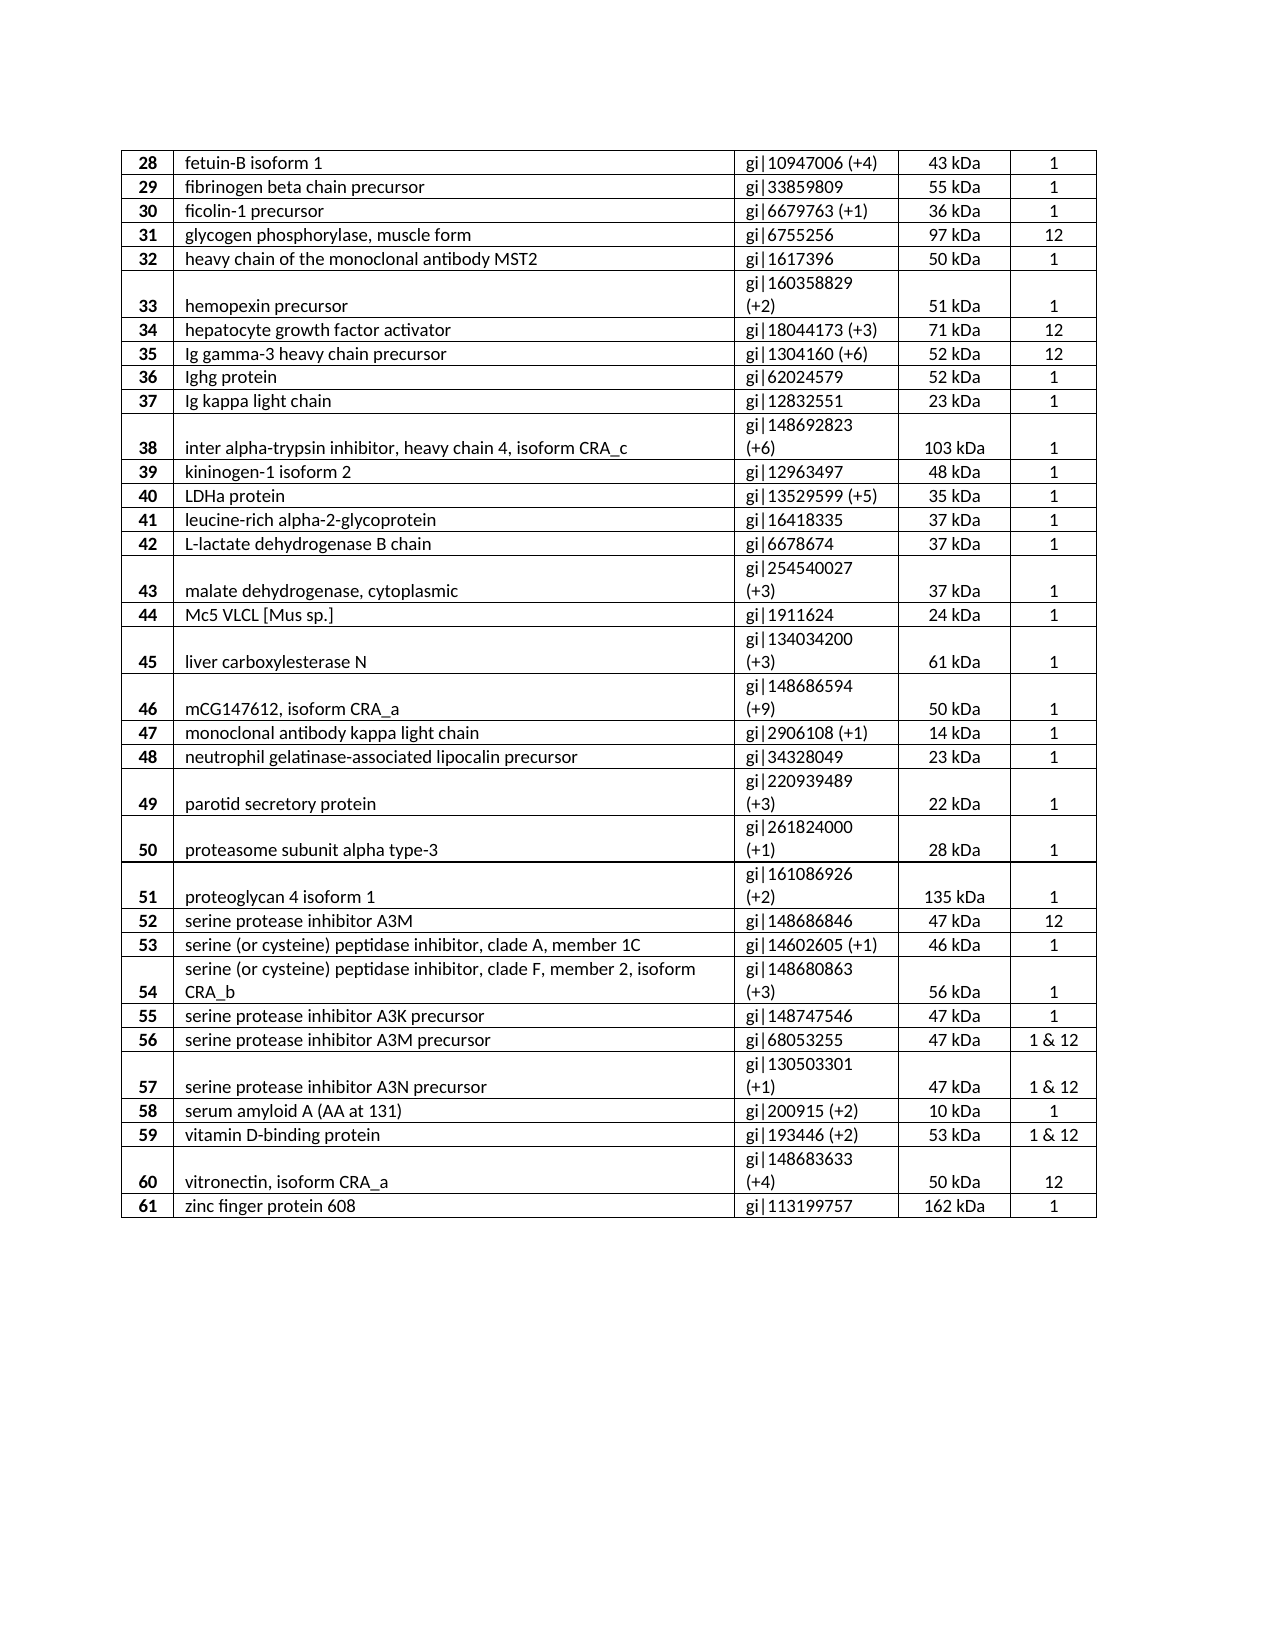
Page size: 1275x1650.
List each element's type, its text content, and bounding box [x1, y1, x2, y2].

table_cell 60 [122, 1147, 173, 1193]
table_cell gi|13529599 (+5) [735, 484, 898, 507]
table_cell 1 [1011, 151, 1096, 174]
table_cell 1 & 12 [1011, 1028, 1096, 1051]
table_cell gi|148680863 (+3) [735, 957, 898, 1003]
table_cell 1 & 12 [1011, 1123, 1096, 1146]
table_cell 12 [1011, 1147, 1096, 1193]
table_cell 1 [1011, 484, 1096, 507]
table_cell fibrinogen beta chain precursor [174, 175, 734, 198]
table_cell 1 [1011, 390, 1096, 412]
table_cell 1 [1011, 816, 1096, 861]
table_cell serine protease inhibitor A3M precursor [174, 1028, 734, 1051]
table_cell glycogen phosphorylase, muscle form [174, 223, 734, 246]
table_cell vitronectin, isoform CRA_a [174, 1147, 734, 1193]
table_cell 1 [1011, 247, 1096, 270]
table_cell 1 [1011, 769, 1096, 814]
table_cell gi|220939489 (+3) [735, 769, 898, 814]
table_cell 28 [122, 151, 173, 174]
table_cell 52 [122, 909, 173, 932]
table_cell gi|200915 (+2) [735, 1099, 898, 1122]
table_cell 53 [122, 933, 173, 956]
table_cell 1 [1011, 175, 1096, 198]
table_cell 97 kDa [899, 223, 1010, 246]
table_cell inter alpha-trypsin inhibitor, heavy chain 4, isoform CRA_c [174, 414, 734, 459]
table_cell gi|62024579 [735, 366, 898, 388]
table_cell 54 [122, 957, 173, 1003]
table_cell zinc finger protein 608 [174, 1194, 734, 1217]
table_cell serine protease inhibitor A3K precursor [174, 1004, 734, 1027]
table_cell 1 [1011, 745, 1096, 768]
table_cell heavy chain of the monoclonal antibody MST2 [174, 247, 734, 270]
table_cell gi|12963497 [735, 460, 898, 483]
table_cell 50 kDa [899, 674, 1010, 720]
table_cell 29 [122, 175, 173, 198]
table_cell vitamin D-binding protein [174, 1123, 734, 1146]
table_cell 61 [122, 1194, 173, 1217]
table_cell 45 [122, 627, 173, 673]
table_cell serine (or cysteine) peptidase inhibitor, clade A, member 1C [174, 933, 734, 956]
table_cell 1 [1011, 199, 1096, 222]
table_cell gi|254540027 (+3) [735, 556, 898, 602]
table_cell 1 [1011, 627, 1096, 673]
table_cell gi|1617396 [735, 247, 898, 270]
table_cell 37 kDa [899, 556, 1010, 602]
table_cell 48 [122, 745, 173, 768]
table_cell 39 [122, 460, 173, 483]
table_cell 44 [122, 603, 173, 626]
table_cell 28 kDa [899, 816, 1010, 861]
table_cell 12 [1011, 223, 1096, 246]
table_cell 22 kDa [899, 769, 1010, 814]
table_cell gi|1304160 (+6) [735, 342, 898, 364]
table_cell 24 kDa [899, 603, 1010, 626]
table_cell 1 [1011, 1099, 1096, 1122]
table_cell 56 [122, 1028, 173, 1051]
table_cell 33 [122, 271, 173, 317]
table_cell 47 kDa [899, 1052, 1010, 1098]
table_cell 43 [122, 556, 173, 602]
table_cell 1 [1011, 603, 1096, 626]
table_cell 57 [122, 1052, 173, 1098]
table_cell 50 [122, 816, 173, 861]
table_cell 51 kDa [899, 271, 1010, 317]
table_cell Ig kappa light chain [174, 390, 734, 412]
table_cell serine protease inhibitor A3N precursor [174, 1052, 734, 1098]
table_cell 23 kDa [899, 745, 1010, 768]
table_cell 35 [122, 342, 173, 364]
table_cell 1 [1011, 556, 1096, 602]
table_cell gi|12832551 [735, 390, 898, 412]
table_cell gi|33859809 [735, 175, 898, 198]
table_cell 34 [122, 318, 173, 341]
table_cell serum amyloid A (AA at 131) [174, 1099, 734, 1122]
table_cell 47 kDa [899, 1028, 1010, 1051]
table_cell 1 & 12 [1011, 1052, 1096, 1098]
table_cell 1 [1011, 863, 1096, 908]
table_cell 47 kDa [899, 1004, 1010, 1027]
table_cell gi|68053255 [735, 1028, 898, 1051]
table_cell gi|16418335 [735, 508, 898, 531]
table_cell 52 kDa [899, 342, 1010, 364]
table_cell 41 [122, 508, 173, 531]
table_cell 46 [122, 674, 173, 720]
table_cell 36 kDa [899, 199, 1010, 222]
table_cell liver carboxylesterase N [174, 627, 734, 673]
table_cell 61 kDa [899, 627, 1010, 673]
table_cell fetuin-B isoform 1 [174, 151, 734, 174]
table_cell 58 [122, 1099, 173, 1122]
table_cell 56 kDa [899, 957, 1010, 1003]
table_cell 37 [122, 390, 173, 412]
table_cell gi|148692823 (+6) [735, 414, 898, 459]
table_cell gi|6679763 (+1) [735, 199, 898, 222]
table_cell 1 [1011, 366, 1096, 388]
table_cell 1 [1011, 933, 1096, 956]
table_cell 55 [122, 1004, 173, 1027]
table_cell gi|134034200 (+3) [735, 627, 898, 673]
table_cell 48 kDa [899, 460, 1010, 483]
table_cell 1 [1011, 1194, 1096, 1217]
table_cell 103 kDa [899, 414, 1010, 459]
table_cell 12 [1011, 342, 1096, 364]
table_cell gi|34328049 [735, 745, 898, 768]
table_cell gi|261824000 (+1) [735, 816, 898, 861]
table_cell gi|1911624 [735, 603, 898, 626]
table_cell 37 kDa [899, 508, 1010, 531]
table_cell 55 kDa [899, 175, 1010, 198]
table_cell Ighg protein [174, 366, 734, 388]
table_cell monoclonal antibody kappa light chain [174, 721, 734, 744]
table_cell 14 kDa [899, 721, 1010, 744]
table_cell 38 [122, 414, 173, 459]
table_cell gi|148683633 (+4) [735, 1147, 898, 1193]
table_cell 1 [1011, 721, 1096, 744]
table_cell serine (or cysteine) peptidase inhibitor, clade F, member 2, isoform CRA_b [174, 957, 734, 1003]
table_cell gi|193446 (+2) [735, 1123, 898, 1146]
table_cell 53 kDa [899, 1123, 1010, 1146]
table_cell 50 kDa [899, 247, 1010, 270]
table_cell 1 [1011, 957, 1096, 1003]
table_cell Mc5 VLCL [Mus sp.] [174, 603, 734, 626]
table_cell 71 kDa [899, 318, 1010, 341]
table_cell LDHa protein [174, 484, 734, 507]
table_cell 49 [122, 769, 173, 814]
table_cell gi|18044173 (+3) [735, 318, 898, 341]
table_cell 46 kDa [899, 933, 1010, 956]
table_cell malate dehydrogenase, cytoplasmic [174, 556, 734, 602]
table_cell 42 [122, 532, 173, 555]
table_cell 12 [1011, 318, 1096, 341]
table_cell 50 kDa [899, 1147, 1010, 1193]
table_cell 23 kDa [899, 390, 1010, 412]
table_cell 36 [122, 366, 173, 388]
table_cell gi|113199757 [735, 1194, 898, 1217]
table_cell mCG147612, isoform CRA_a [174, 674, 734, 720]
table_cell serine protease inhibitor A3M [174, 909, 734, 932]
table_cell proteasome subunit alpha type-3 [174, 816, 734, 861]
table_cell 1 [1011, 414, 1096, 459]
table_cell 32 [122, 247, 173, 270]
table_cell neutrophil gelatinase-associated lipocalin precursor [174, 745, 734, 768]
table_cell 35 kDa [899, 484, 1010, 507]
table_cell 1 [1011, 1004, 1096, 1027]
table_cell gi|148686594 (+9) [735, 674, 898, 720]
table_cell kininogen-1 isoform 2 [174, 460, 734, 483]
table_cell gi|2906108 (+1) [735, 721, 898, 744]
table_cell parotid secretory protein [174, 769, 734, 814]
table_cell gi|130503301 (+1) [735, 1052, 898, 1098]
table_cell gi|148747546 [735, 1004, 898, 1027]
table_cell 47 [122, 721, 173, 744]
table_cell gi|14602605 (+1) [735, 933, 898, 956]
table_cell 1 [1011, 532, 1096, 555]
table_cell 37 kDa [899, 532, 1010, 555]
table_cell 30 [122, 199, 173, 222]
table_cell gi|6755256 [735, 223, 898, 246]
table_cell 135 kDa [899, 863, 1010, 908]
table_cell gi|148686846 [735, 909, 898, 932]
table_cell gi|161086926 (+2) [735, 863, 898, 908]
table_cell 10 kDa [899, 1099, 1010, 1122]
table_cell 59 [122, 1123, 173, 1146]
table_cell hepatocyte growth factor activator [174, 318, 734, 341]
table_cell 1 [1011, 508, 1096, 531]
table_cell gi|10947006 (+4) [735, 151, 898, 174]
table_cell 47 kDa [899, 909, 1010, 932]
table_cell 162 kDa [899, 1194, 1010, 1217]
table_cell ficolin-1 precursor [174, 199, 734, 222]
table_cell 12 [1011, 909, 1096, 932]
table_cell leucine-rich alpha-2-glycoprotein [174, 508, 734, 531]
table_cell proteoglycan 4 isoform 1 [174, 863, 734, 908]
table_cell gi|160358829 (+2) [735, 271, 898, 317]
table_cell Ig gamma-3 heavy chain precursor [174, 342, 734, 364]
table_cell 1 [1011, 271, 1096, 317]
table_cell L-lactate dehydrogenase B chain [174, 532, 734, 555]
table_cell 43 kDa [899, 151, 1010, 174]
table_cell 52 kDa [899, 366, 1010, 388]
table_cell gi|6678674 [735, 532, 898, 555]
table_cell 1 [1011, 460, 1096, 483]
table_cell hemopexin precursor [174, 271, 734, 317]
table_cell 31 [122, 223, 173, 246]
table_cell 40 [122, 484, 173, 507]
table_cell 1 [1011, 674, 1096, 720]
table_cell 51 [122, 863, 173, 908]
